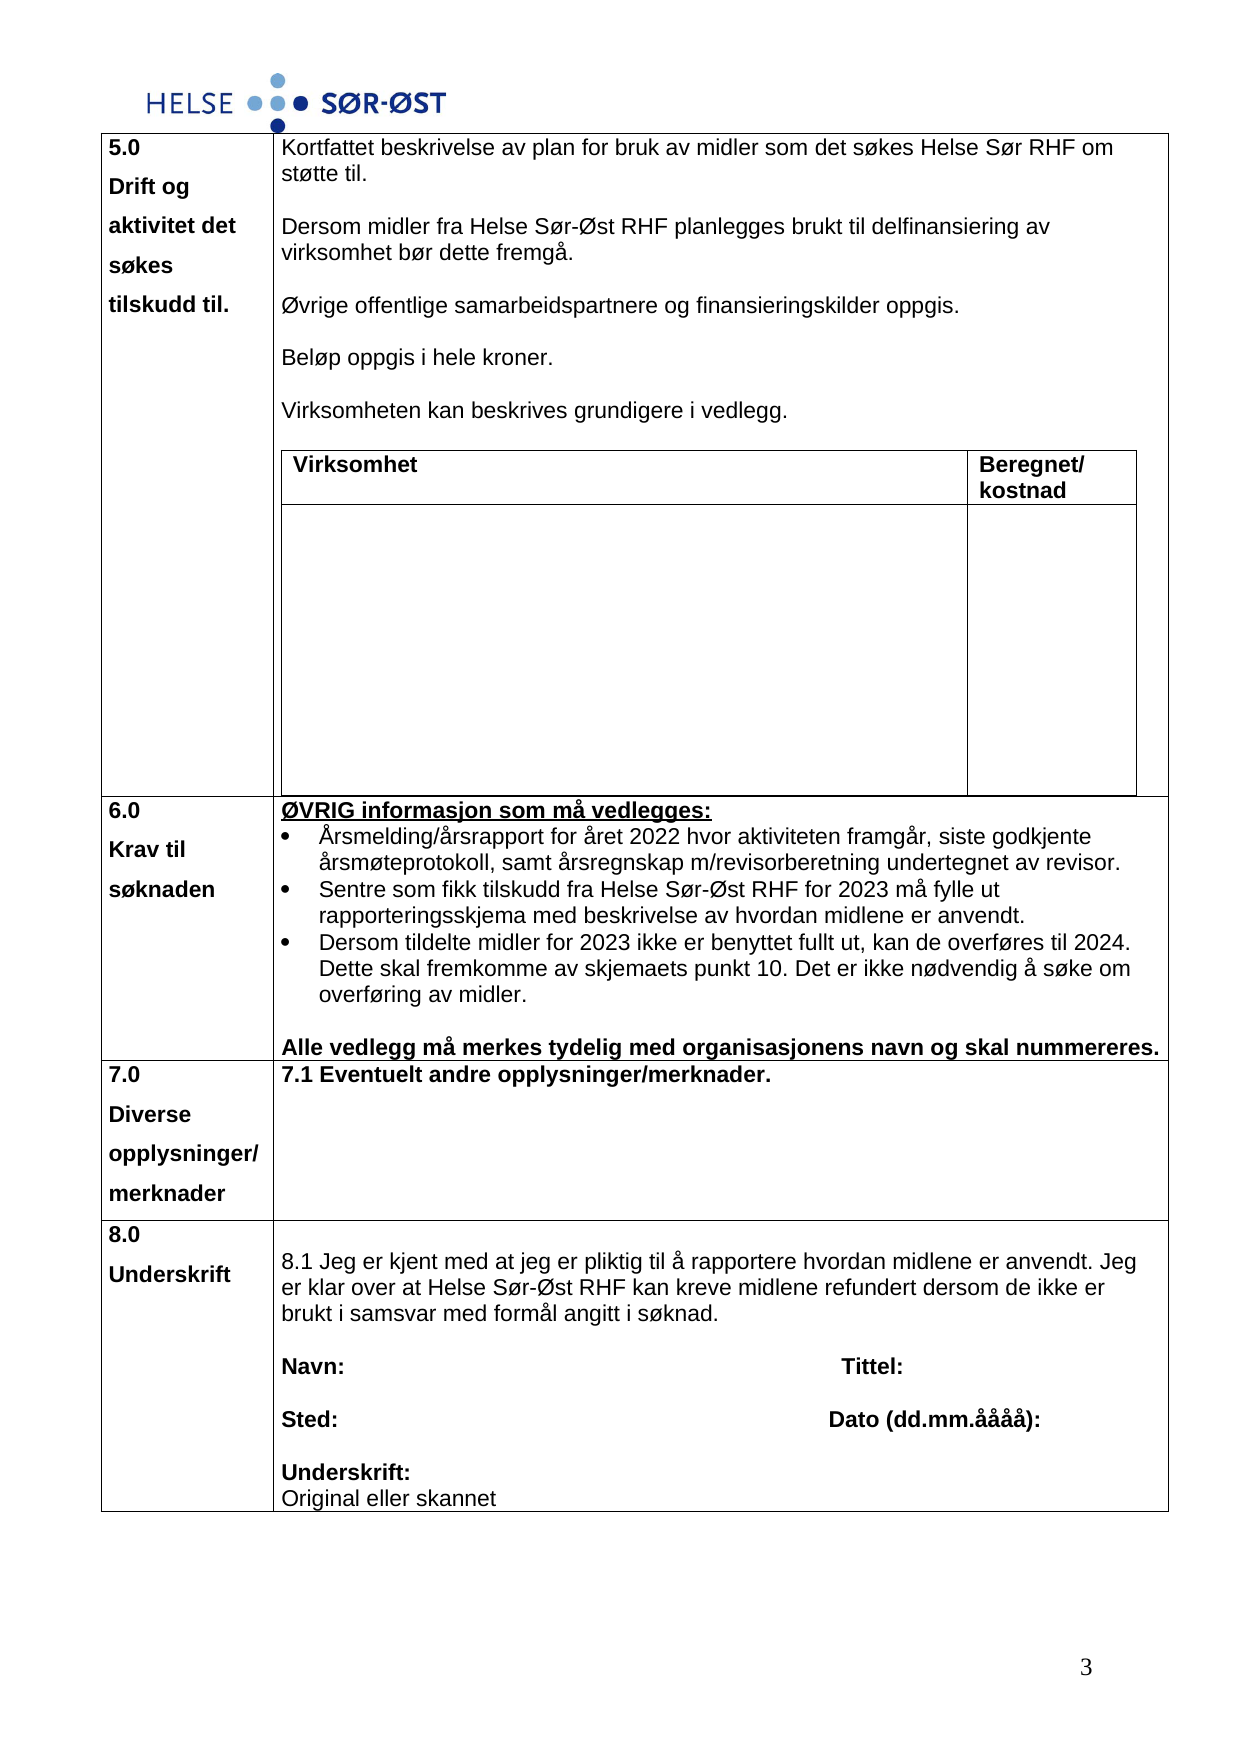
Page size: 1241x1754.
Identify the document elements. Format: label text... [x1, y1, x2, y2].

table_header 5.0 Drift og aktivitet det søkes tilskudd til. [102, 134, 273, 796]
table_header Kortfattet beskrivelse av plan for bruk av midler som det søkes Helse Sør RHF om støtte til. Dersom midler fra Helse Sør-Øst RHF planlegges brukt til delfinansiering av virksomhet bør dette fremgå. Øvrige offentlige samarbeidspartnere og finansieringskilder oppgis. Beløp oppgis i hele kroner. Virksomheten kan beskrives grundigere i vedlegg. [274, 134, 1168, 796]
table_cell 8.1 Jeg er kjent med at jeg er pliktig til å rapportere hvordan midlene er anvendt. Jeg er klar over at Helse Sør-Øst RHF kan kreve midlene refundert dersom de ikke er brukt i samsvar med formål angitt i søknad. Navn: Tittel: Sted: Dato (dd.mm.åååå): Underskrift: Original eller skannet [274, 1221, 1168, 1511]
table_cell 6.0 Krav til søknaden [102, 797, 273, 1060]
table_cell 7.0 Diverse opplysninger/merknader [102, 1061, 273, 1220]
table_cell ØVRIG informasjon som må vedlegges: Årsmelding/årsrapport for året 2022 hvor aktiviteten framgår, siste godkjente årsmøteprotokoll, samt årsregnskap m/revisorberetning undertegnet av revisor. Sentre som fikk tilskudd fra Helse Sør-Øst RHF for 2023 må fylle ut rapporteringsskjema med beskrivelse av hvordan midlene er anvendt. Dersom tildelte midler for 2023 ikke er benyttet fullt ut, kan de overføres til 2024. Dette skal fremkomme av skjemaets punkt 10. Det er ikke nødvendig å søke om overføring av midler. Alle vedlegg må merkes tydelig med organisasjonens navn og skal nummereres. [274, 797, 1168, 1060]
table_cell 8.0 Underskrift [102, 1221, 273, 1511]
table_cell 7.1 Eventuelt andre opplysninger/merknader. [274, 1061, 1168, 1220]
